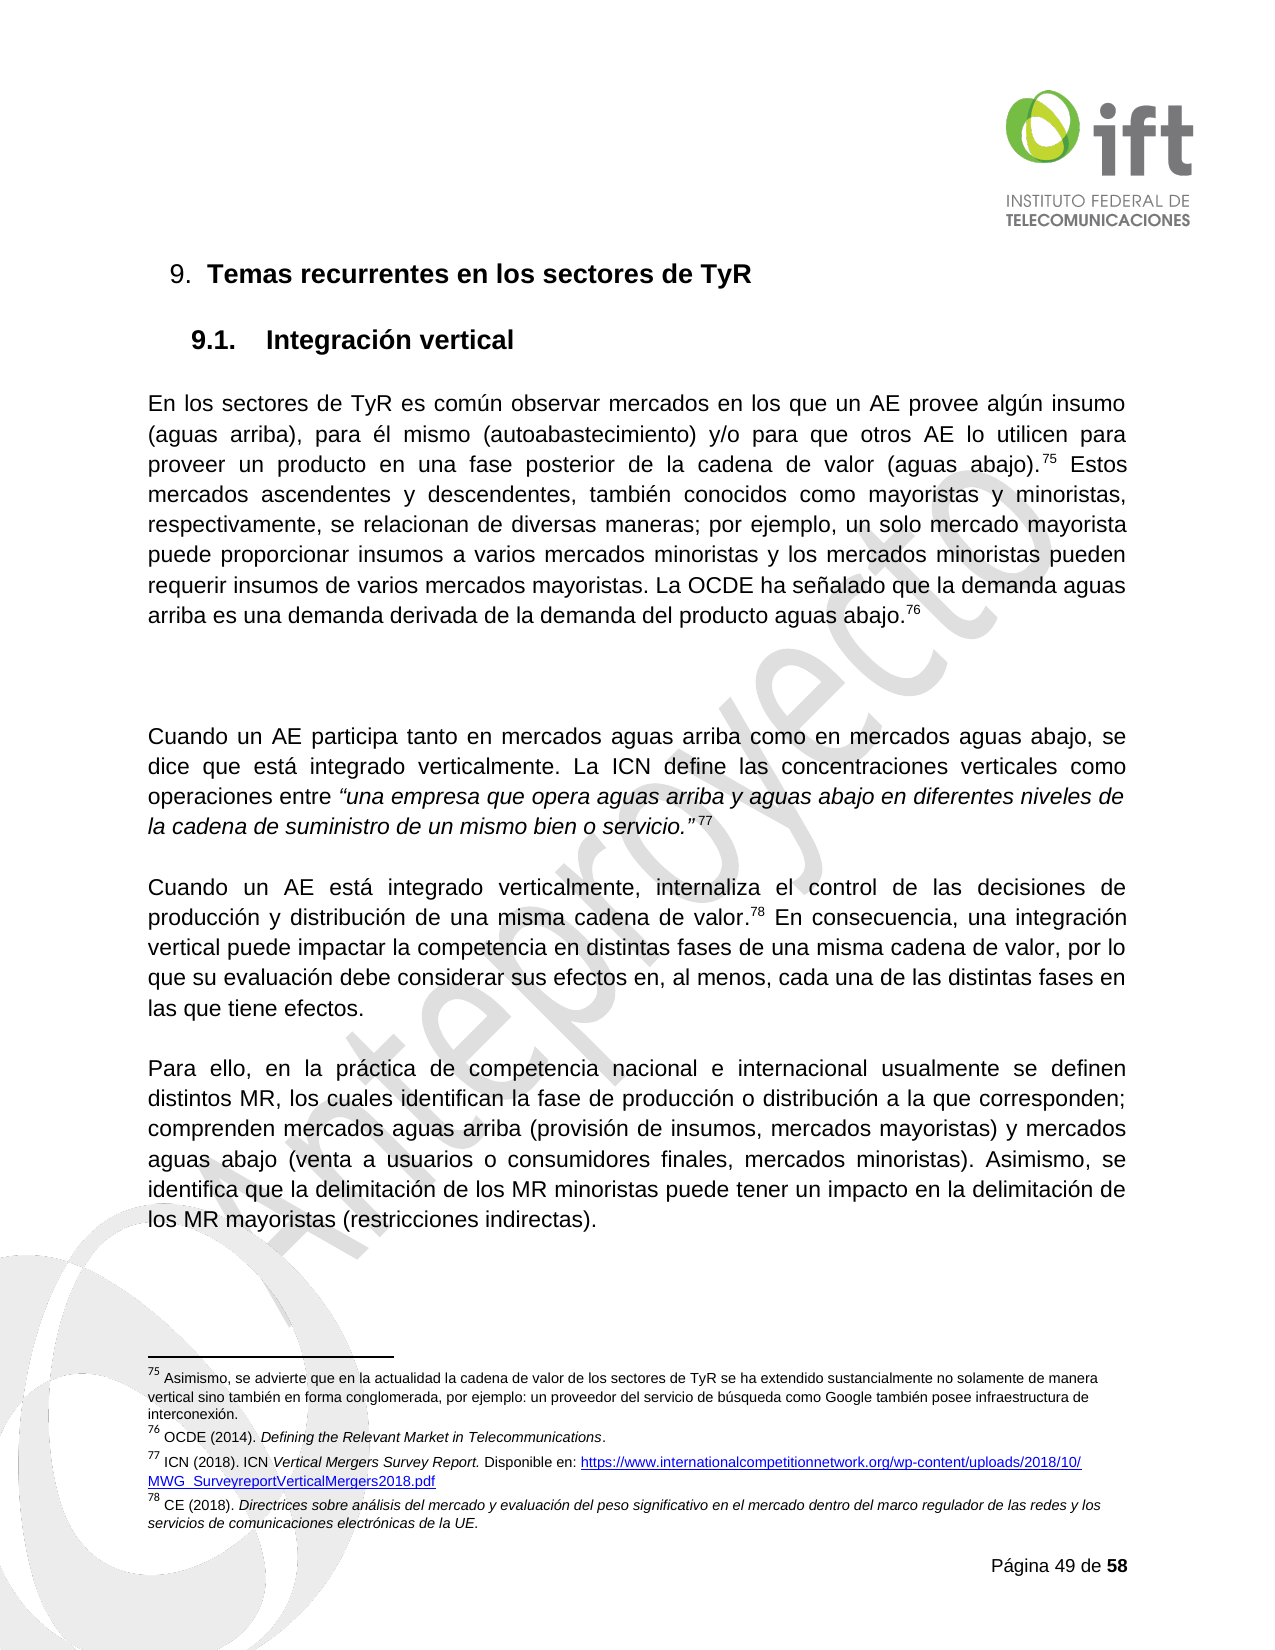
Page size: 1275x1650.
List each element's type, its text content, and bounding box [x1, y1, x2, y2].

text Cuando un AE participa tanto en mercados aguas arriba como en mercados aguas abajo, se dice que está integrado verticalmente. La ICN define las concentraciones verticales como operaciones entre “una empresa que opera aguas arriba y aguas abajo en diferentes niveles de la cadena de suministro de un mismo bien o servicio.” [148, 723, 1127, 840]
text En los sectores de TyR es común observar mercados en los que un AE provee algún insumo (aguas arriba), para él mismo (autoabastecimiento) y/o para que otros AE lo utilicen para proveer un producto en una fase posterior de la cadena de valor (aguas abajo). Estos mercados ascendentes y descendentes, también conocidos como mayoristas y minoristas, respectivamente, se relacionan de diversas maneras; por ejemplo, un solo mercado mayorista puede proporcionar insumos a varios mercados minoristas y los mercados minoristas pueden requerir insumos de varios mercados mayoristas. La OCDE ha señalado que la demanda aguas arriba es una demanda derivada de la demanda del producto aguas abajo. [148, 390, 1127, 628]
picture [0, 0, 1269, 1650]
text Para ello, en la práctica de competencia nacional e internacional usualmente se definen distintos MR, los cuales identifican la fase de producción o distribución a la que corresponden; comprenden mercados aguas arriba (provisión de insumos, mercados mayoristas) y mercados aguas abajo (venta a usuarios o consumidores finales, mercados minoristas). Asimismo, se identifica que la delimitación de los MR minoristas puede tener un impacto en la delimitación de los MR mayoristas (restricciones indirectas). [148, 1055, 1127, 1232]
text Cuando un AE está integrado verticalmente, internaliza el control de las decisiones de producción y distribución de una misma cadena de valor. En consecuencia, una integración vertical puede impactar la competencia en distintas fases de una misma cadena de valor, por lo que su evaluación debe considerar sus efectos en, al menos, cada una de las distintas fases en las que tiene efectos. [148, 874, 1127, 1021]
subtitle Temas recurrentes en los sectores de TyR [169, 258, 1127, 289]
subtitle Integración vertical [191, 324, 1127, 356]
